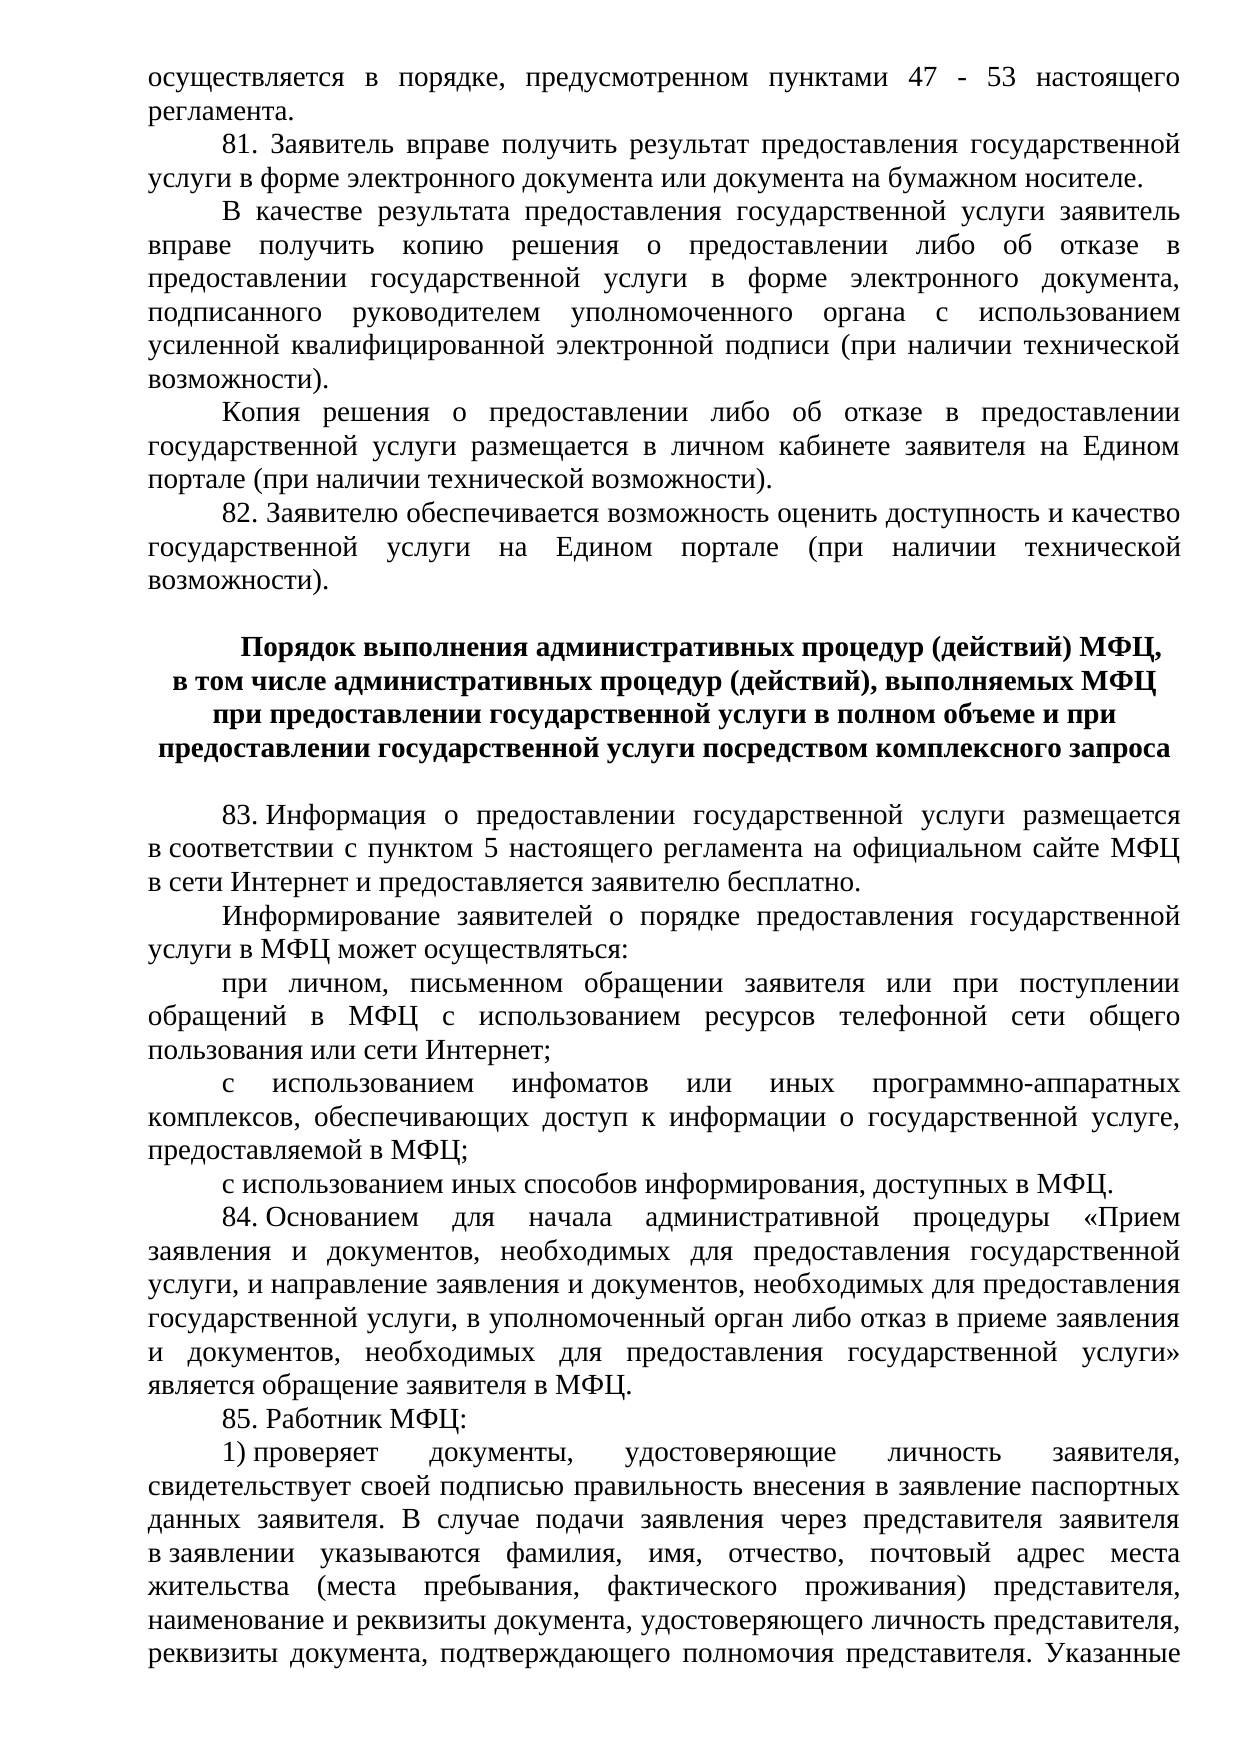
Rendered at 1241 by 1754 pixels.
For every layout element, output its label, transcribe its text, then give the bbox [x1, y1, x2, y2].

text с использованием инфоматов или иных программно-аппаратных комплексов, обеспечивающих доступ к информации о государственной услуге, предоставляемой в МФЦ; [148, 1065, 1181, 1166]
text Порядок выполнения административных процедур (действий) МФЦ, в том числе административных процедур (действий), выполняемых МФЦ при предоставлении государственной услуги в полном объеме и при предоставлении государственной услуги посредством комплексного запроса [148, 629, 1181, 763]
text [148, 1434, 1181, 1669]
text 83. Информация о предоставлении государственной услуги размещается в соответствии с пунктом 5 настоящего регламента на официальном сайте МФЦ в сети Интернет и предоставляется заявителю бесплатно. [148, 797, 1181, 898]
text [148, 59, 1181, 126]
text 85. Работник МФЦ: [148, 1401, 1181, 1434]
text при личном, письменном обращении заявителя или при поступлении обращений в МФЦ с использованием ресурсов телефонной сети общего пользования или сети Интернет; [148, 965, 1181, 1065]
text 82. Заявителю обеспечивается возможность оценить доступность и качество государственной услуги на Едином портале (при наличии технической возможности). [148, 495, 1181, 596]
text Информирование заявителей о порядке предоставления государственной услуги в МФЦ может осуществляться: [148, 898, 1181, 965]
text 84. Основанием для начала административной процедуры «Прием заявления и документов, необходимых для предоставления государственной услуги, и направление заявления и документов, необходимых для предоставления государственной услуги, в уполномоченный орган либо отказ в приеме заявления и документов, необходимых для предоставления государственной услуги» является обращение заявителя в МФЦ. [148, 1199, 1181, 1401]
text с использованием иных способов информирования, доступных в МФЦ. [148, 1166, 1181, 1199]
text Копия решения о предоставлении либо об отказе в предоставлении государственной услуги размещается в личном кабинете заявителя на Едином портале (при наличии технической возможности). [148, 394, 1181, 495]
text 81. Заявитель вправе получить результат предоставления государственной услуги в форме электронного документа или документа на бумажном носителе. [148, 126, 1181, 193]
text В качестве результата предоставления государственной услуги заявитель вправе получить копию решения о предоставлении либо об отказе в предоставлении государственной услуги в форме электронного документа, подписанного руководителем уполномоченного органа с использованием усиленной квалифицированной электронной подписи (при наличии технической возможности). [148, 193, 1181, 394]
